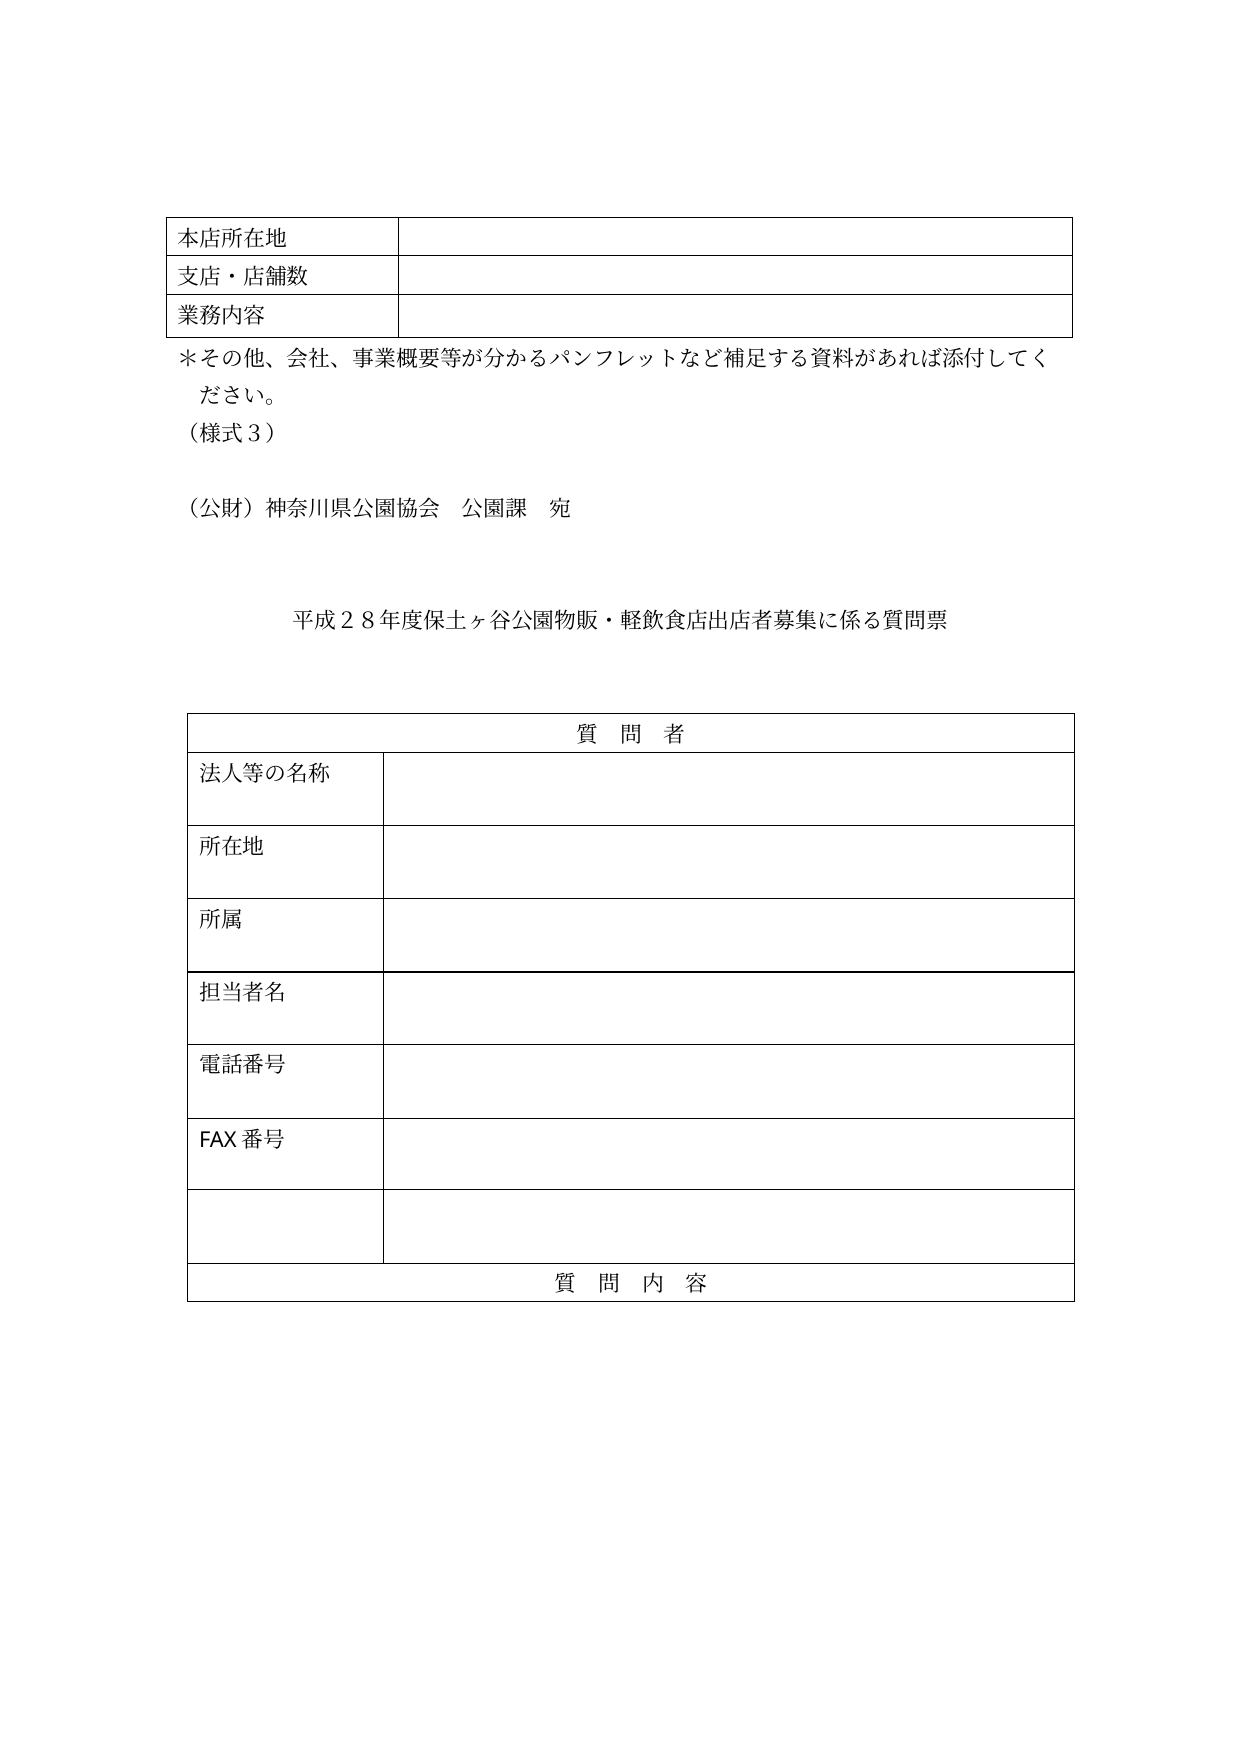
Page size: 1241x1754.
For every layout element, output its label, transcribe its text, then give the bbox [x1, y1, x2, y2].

text 平成２８年度保土ヶ谷公園物販・軽飲食店出店者募集に係る質問票 [177, 601, 1063, 638]
table_cell 本店所在地 [167, 218, 398, 255]
table_cell 電話番号 [188, 1045, 383, 1118]
text ＊その他、会社、事業概要等が分かるパンフレットなど補足する資料があれば添付してください。 [177, 338, 1063, 413]
table_cell [384, 826, 1074, 898]
table_cell 業務内容 [167, 295, 398, 337]
table_cell [384, 1119, 1074, 1189]
text （様式３） [177, 413, 1063, 451]
table_cell [384, 973, 1074, 1043]
table_cell [384, 899, 1074, 971]
table_cell [399, 218, 1072, 255]
table_cell 法人等の名称 [188, 753, 383, 825]
table_cell 支店・店舗数 [167, 256, 398, 294]
table_cell [188, 1190, 383, 1262]
table_cell [384, 753, 1074, 825]
table_cell FAX番号 [188, 1119, 383, 1189]
table_cell 質 問 内 容 [188, 1264, 1074, 1301]
text （公財）神奈川県公園協会 公園課 宛 [177, 488, 1063, 526]
table_cell 所属 [188, 899, 383, 971]
table_cell 担当者名 [188, 973, 383, 1043]
table_cell [384, 1045, 1074, 1118]
table_header 質 問 者 [188, 714, 1074, 752]
table_cell [399, 256, 1072, 294]
table_cell [399, 295, 1072, 337]
table_cell 所在地 [188, 826, 383, 898]
table_cell [384, 1190, 1074, 1262]
